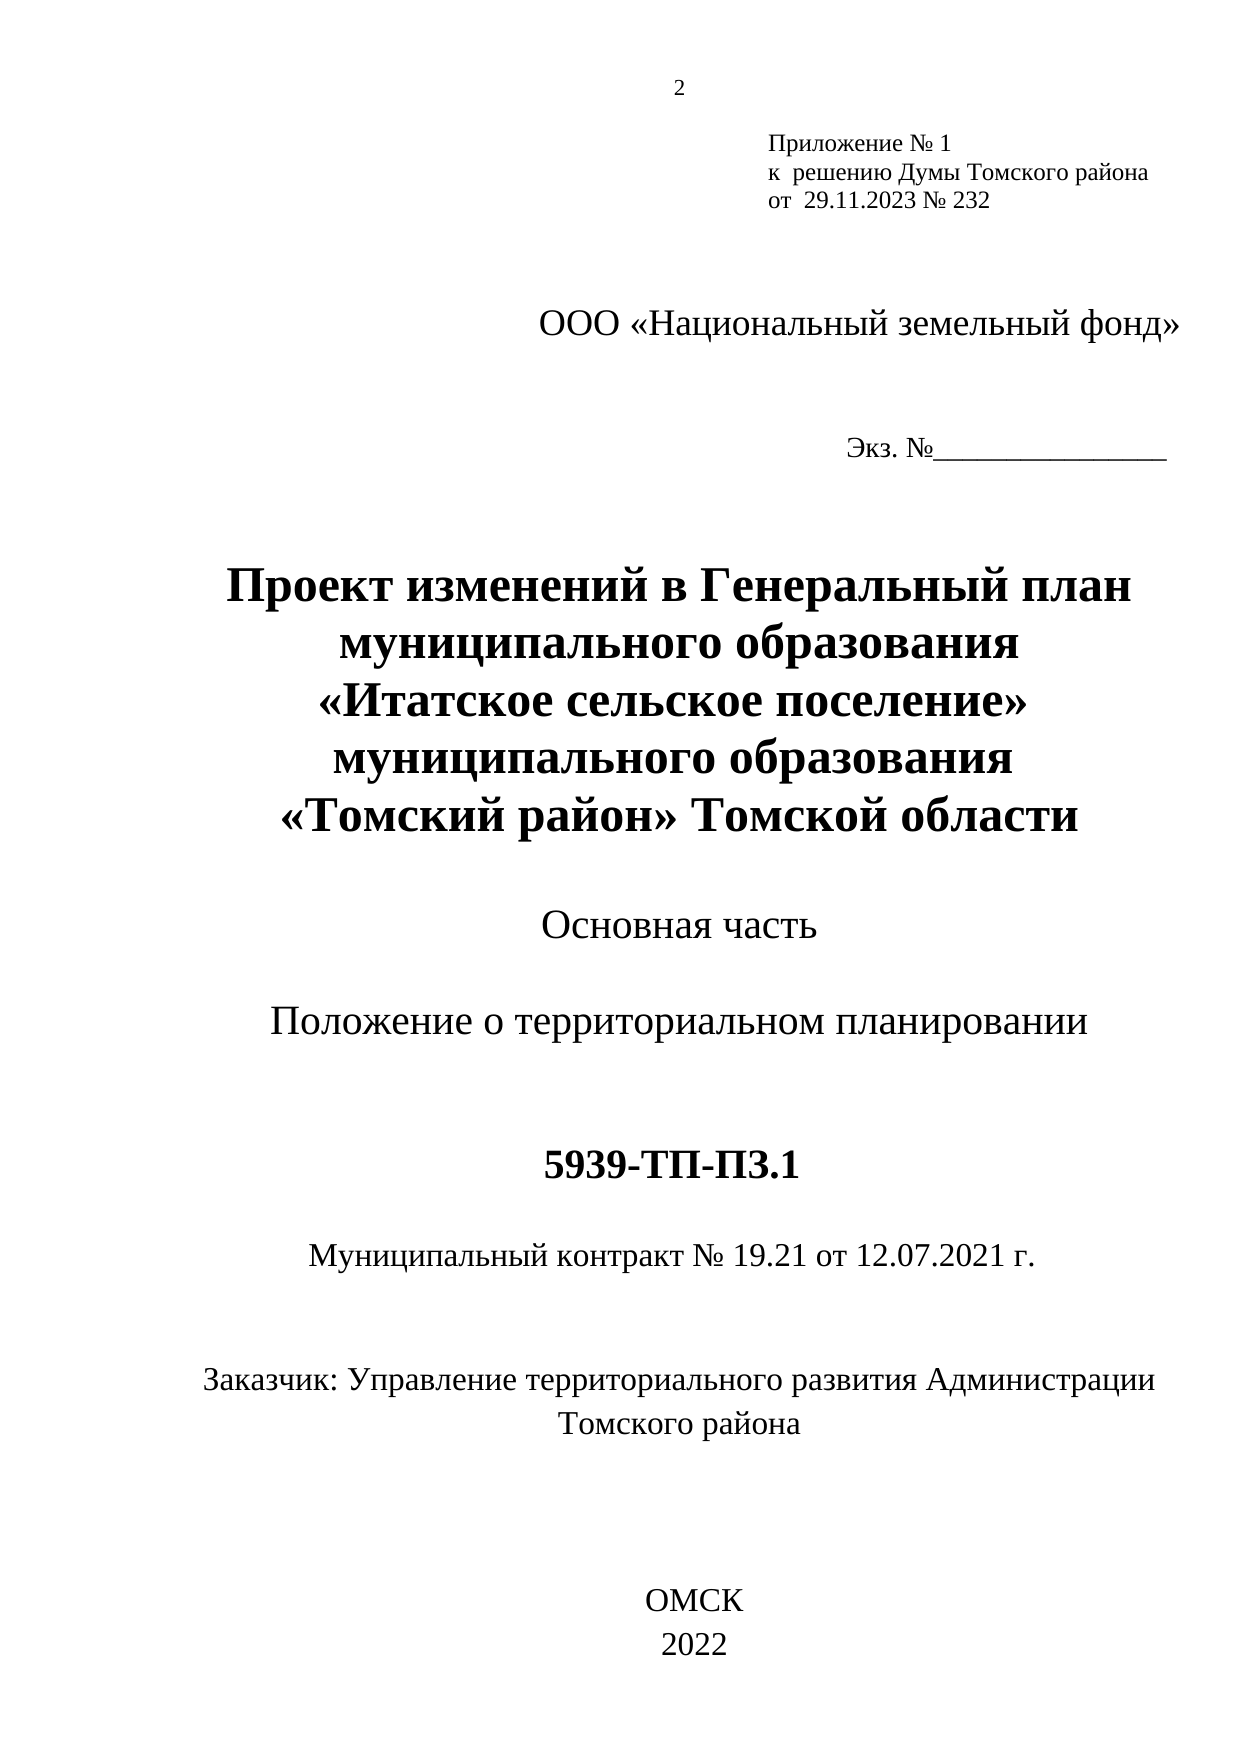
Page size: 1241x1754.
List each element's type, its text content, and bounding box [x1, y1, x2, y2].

text Заказчик: Управление территориального развития Администрации Томского района [177, 1359, 1181, 1442]
text Экз. №________________ [222, 430, 1167, 463]
text к решению Думы Томского района [768, 157, 1181, 186]
text 2022 [177, 1624, 1181, 1662]
text Положение о территориальном планировании [177, 995, 1181, 1043]
text от 29.11.2023 № 232 [768, 186, 1181, 214]
text 5939-ТП-ПЗ.1 [177, 1139, 1167, 1187]
text Приложение № 1 [768, 128, 1181, 157]
text Муниципальный контракт № 19.21 от 12.07.2021 г. [177, 1235, 1167, 1273]
text Основная часть [177, 899, 1181, 947]
text ООО «Национальный земельный фонд» [222, 301, 1181, 344]
text ОМСК [177, 1580, 1181, 1618]
text Проект изменений в Генеральный план муниципального образования «Итатское сельское поселение» муниципального образования «Томский район» Томской области [177, 554, 1181, 842]
